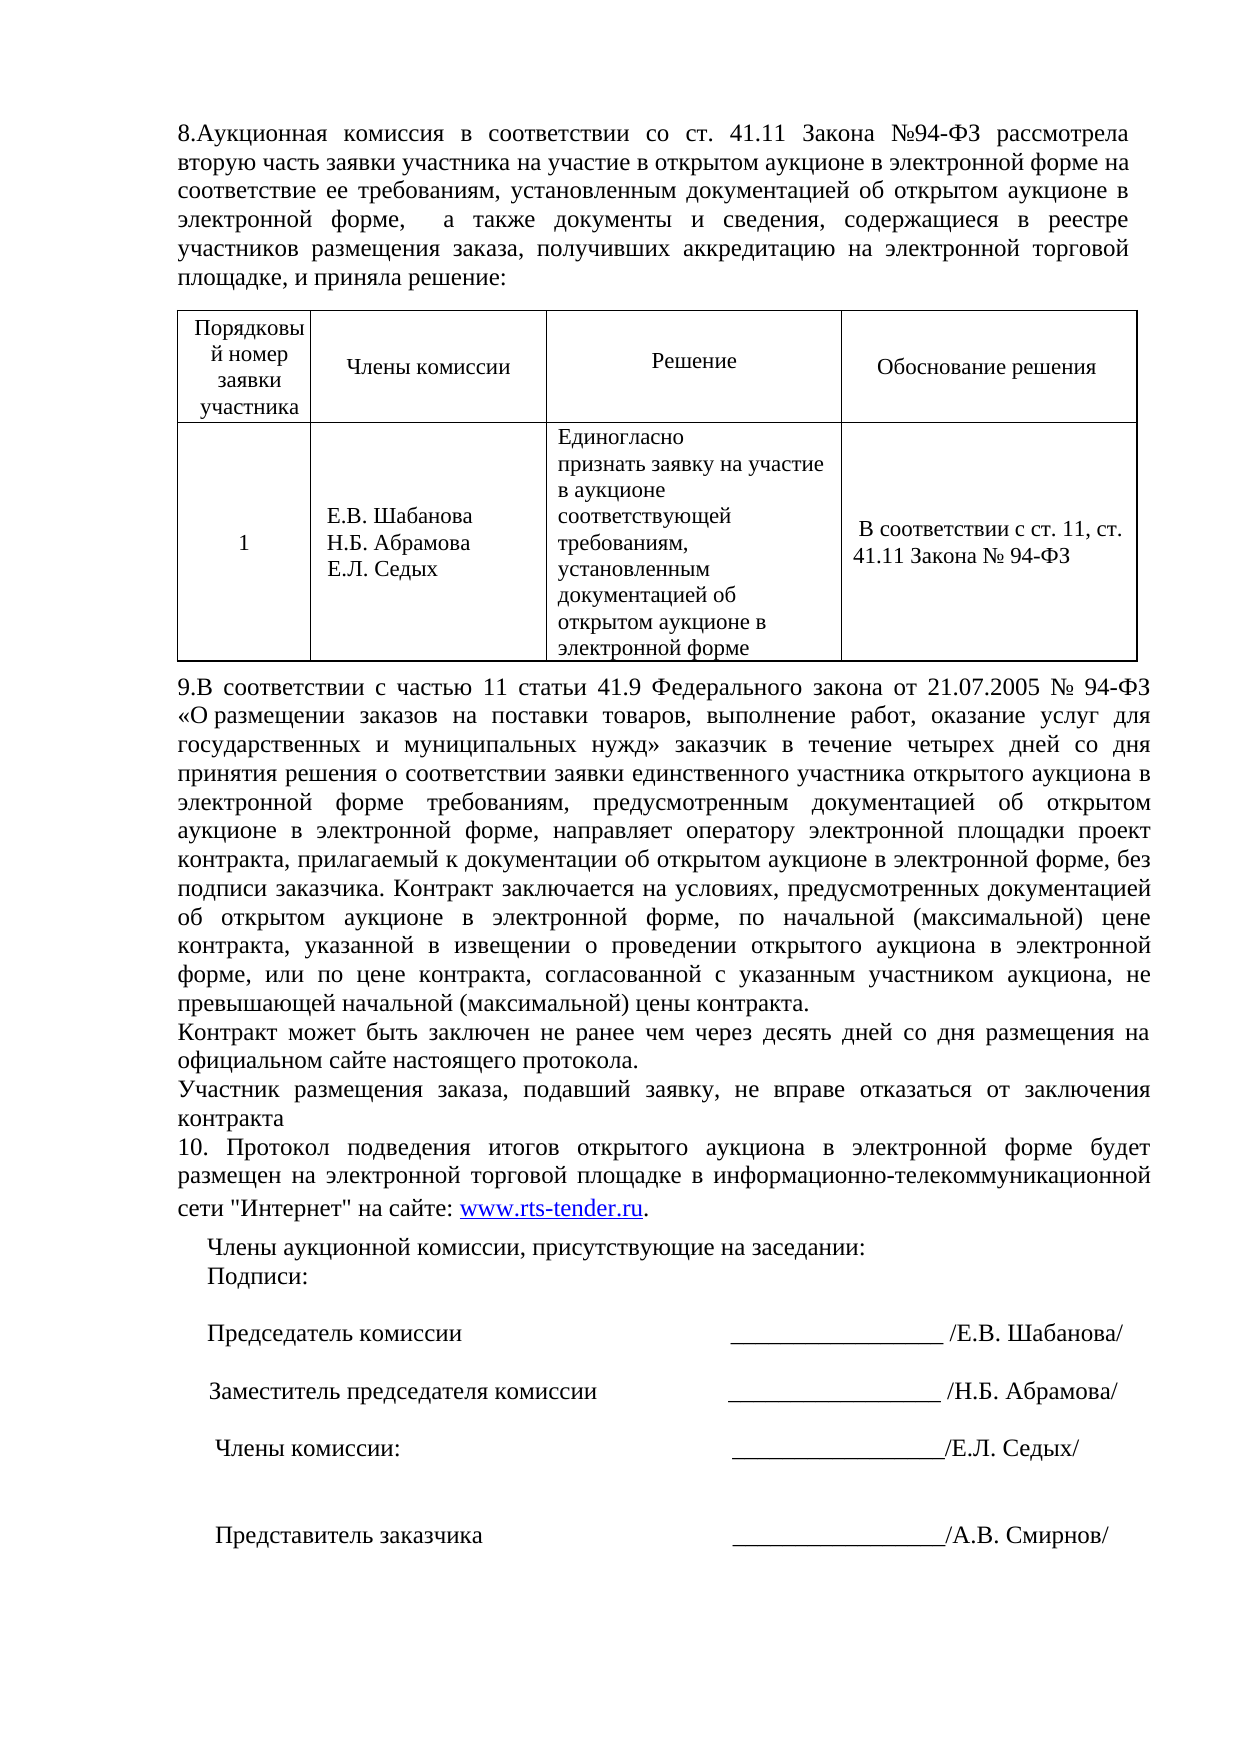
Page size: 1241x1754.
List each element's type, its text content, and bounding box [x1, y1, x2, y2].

text Заместитель председателя комиссии _________________ /Н.Б. Абрамова/ [177, 1376, 1152, 1405]
text Члены комиссии: _________________/Е.Л. Седых/ [177, 1433, 1152, 1462]
table_header Решение [547, 311, 841, 422]
text Подписи: [177, 1261, 1152, 1290]
text Участник размещения заказа, подавший заявку, не вправе отказаться от заключения контракта [177, 1074, 1152, 1132]
table_cell Единогласно признать заявку на участие в аукционе соответствующей требованиям, установленным документацией об открытом аукционе в электронной форме [547, 423, 841, 660]
text Представитель заказчика _________________/А.В. Смирнов/ [177, 1520, 1152, 1548]
text Контракт может быть заключен не ранее чем через десять дней со дня размещения на официальном сайте настоящего протокола. [177, 1017, 1152, 1074]
table_cell 1 [178, 423, 310, 660]
text 10. Протокол подведения итогов открытого аукциона в электронной форме будет размещен на электронной торговой площадке в информационно-телекоммуникационной сети "Интернет" на сайте: www.rts-tender.ru. [177, 1132, 1152, 1223]
text 8.Аукционная комиссия в соответствии со ст. 41.11 Закона №94-ФЗ рассмотрела вторую часть заявки участника на участие в открытом аукционе в электронной форме на соответствие ее требованиям, установленным документацией об открытом аукционе в электронной форме, а также документы и сведения, содержащиеся в реестре участников размещения заказа, получивших аккредитацию на электронной торговой площадке, и приняла решение: [177, 118, 1130, 291]
table_cell Е.В. Шабанова Н.Б. Абрамова Е.Л. Седых [311, 423, 546, 660]
table_header Обоснование решения [842, 311, 1136, 422]
table_cell В соответствии с ст. 11, ст. 41.11 Закона № 94-ФЗ [842, 423, 1136, 660]
table_header Члены комиссии [311, 311, 546, 422]
text Члены аукционной комиссии, присутствующие на заседании: [177, 1232, 1152, 1261]
text 9.В соответствии с частью 11 статьи 41.9 Федерального закона от 21.07.2005 № 94-ФЗ «О размещении заказов на поставки товаров, выполнение работ, оказание услуг для государственных и муниципальных нужд» заказчик в течение четырех дней со дня принятия решения о соответствии заявки единственного участника открытого аукциона в электронной форме требованиям, предусмотренным документацией об открытом аукционе в электронной форме, направляет оператору электронной площадки проект контракта, прилагаемый к документации об открытом аукционе в электронной форме, без подписи заказчика. Контракт заключается на условиях, предусмотренных документацией об открытом аукционе в электронной форме, по начальной (максимальной) цене контракта, указанной в извещении о проведении открытого аукциона в электронной форме, или по цене контракта, согласованной с указанным участником аукциона, не превышающей начальной (максимальной) цены контракта. [177, 672, 1152, 1017]
table_header Порядковый номер заявки участника [178, 311, 310, 422]
text Председатель комиссии _________________ /Е.В. Шабанова/ [177, 1318, 1152, 1347]
